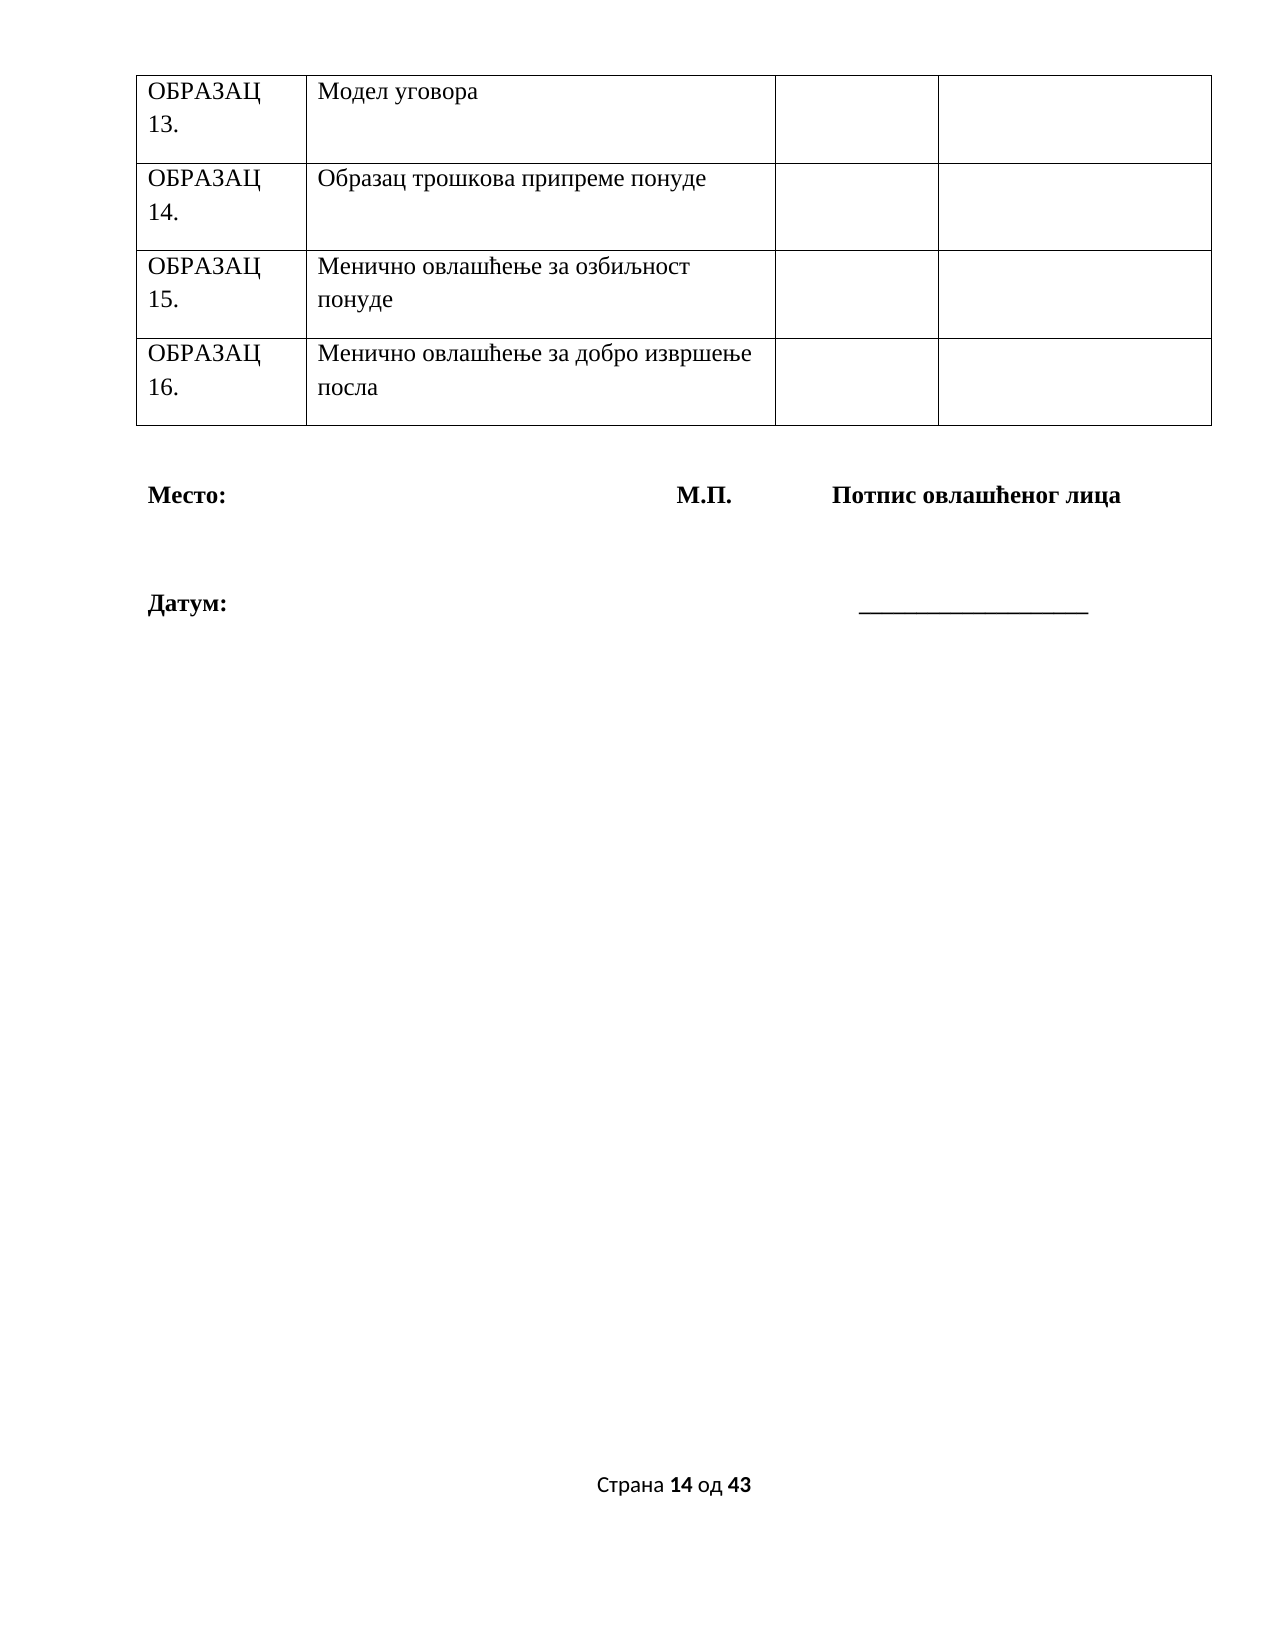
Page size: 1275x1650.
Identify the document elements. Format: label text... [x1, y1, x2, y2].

table_cell [939, 76, 1211, 162]
table_cell [776, 339, 938, 425]
table_cell Образац трошкова припреме понуде [307, 164, 775, 250]
table_cell Менично овлашћење за озбиљност понуде [307, 251, 775, 337]
table_cell [939, 164, 1211, 250]
table_cell ОБРАЗАЦ 13. [137, 76, 306, 162]
table_cell [776, 251, 938, 337]
table_cell [776, 164, 938, 250]
table_cell ОБРАЗАЦ 14. [137, 164, 306, 250]
text Место: М.П. Потпис овлашћеног лица [148, 480, 1200, 509]
table_cell [939, 251, 1211, 337]
table_cell Менично овлашћење за добро извршење посла [307, 339, 775, 425]
table_cell Модел уговора [307, 76, 775, 162]
table_cell ОБРАЗАЦ 16. [137, 339, 306, 425]
table_cell ОБРАЗАЦ 15. [137, 251, 306, 337]
table_cell [939, 339, 1211, 425]
table_cell [776, 76, 938, 162]
text Датум: ____________________ [148, 588, 1200, 616]
